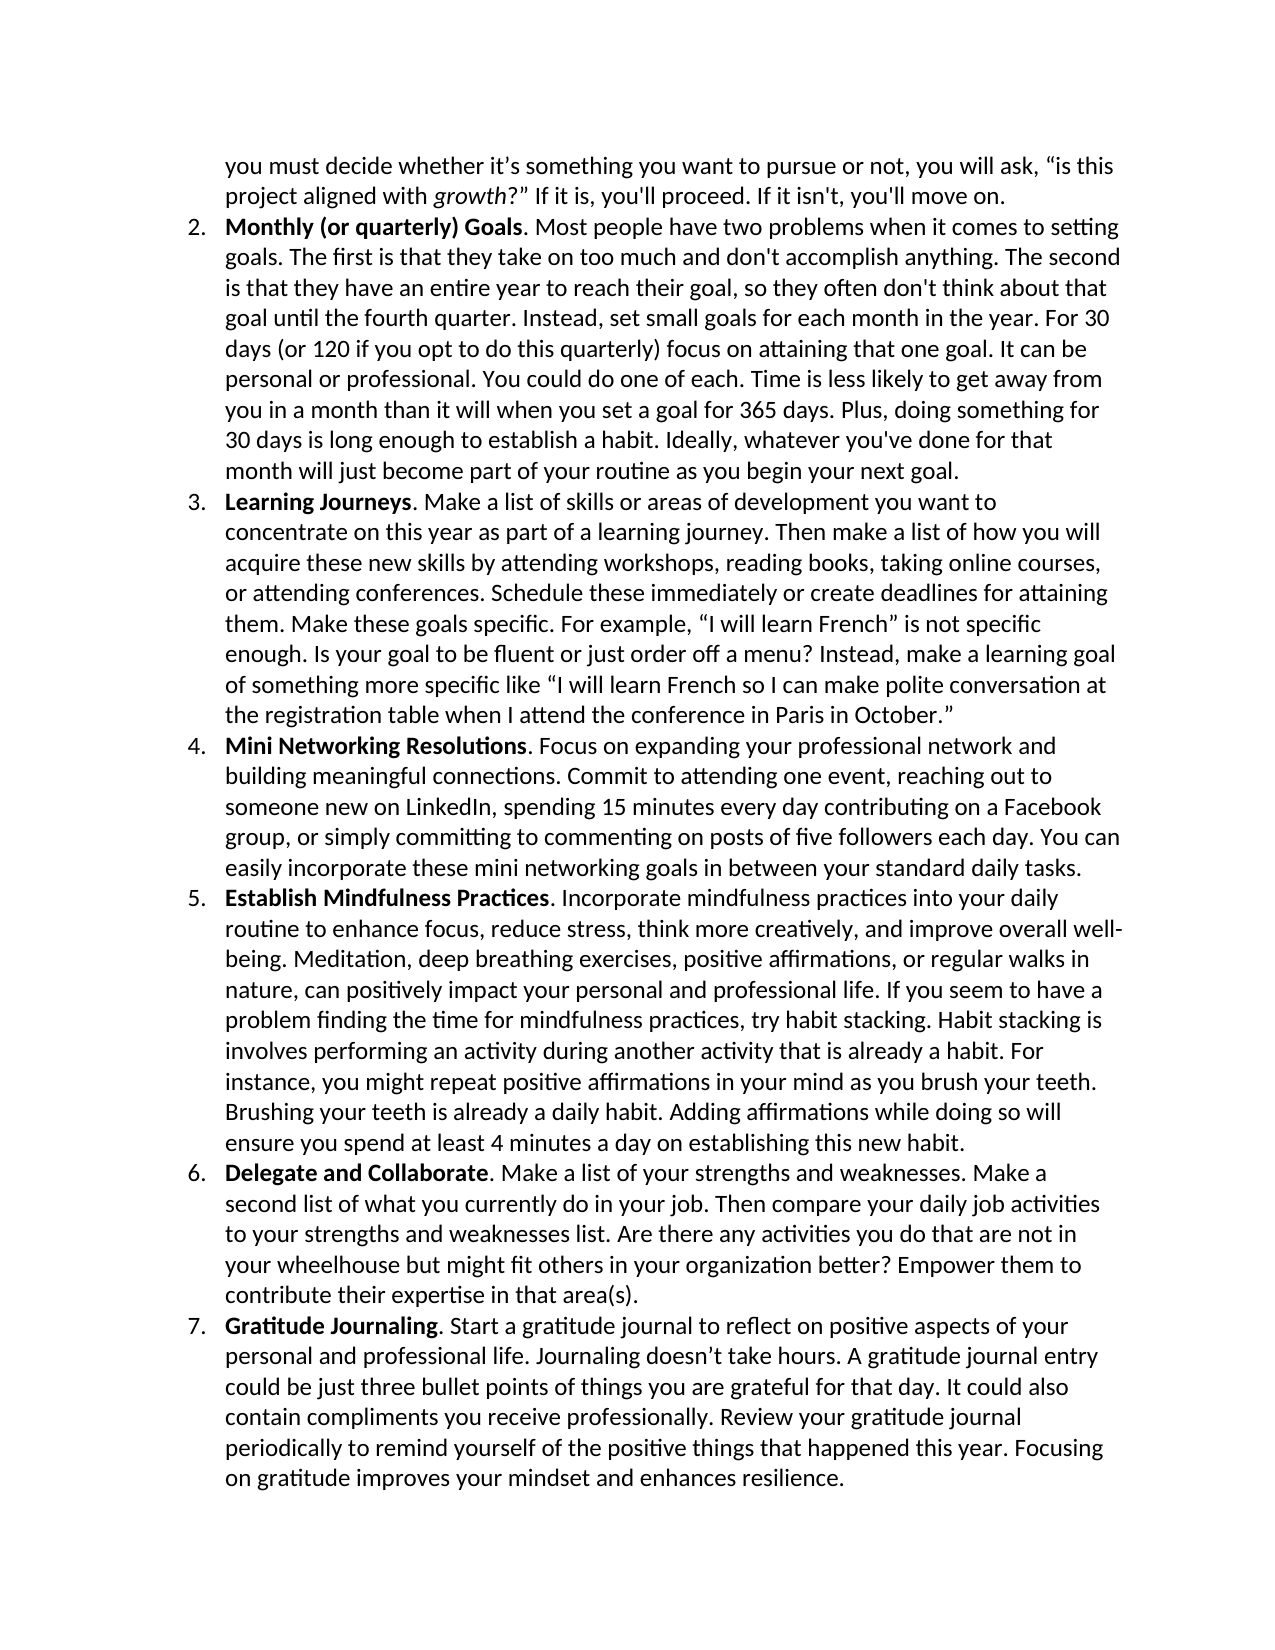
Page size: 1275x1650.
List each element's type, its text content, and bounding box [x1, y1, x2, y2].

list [187, 150, 1125, 211]
list Delegate and Collaborate. Make a list of your strengths and weaknesses. Make a second list of what you currently do in your job. Then compare your daily job activities to your strengths and weaknesses list. Are there any activities you do that are not in your wheelhouse but might fit others in your organization better? Empower them to contribute their expertise in that area(s). [187, 1157, 1125, 1310]
list Mini Networking Resolutions. Focus on expanding your professional network and building meaningful connections. Commit to attending one event, reaching out to someone new on LinkedIn, spending 15 minutes every day contributing on a Facebook group, or simply committing to commenting on posts of five followers each day. You can easily incorporate these mini networking goals in between your standard daily tasks. [187, 730, 1125, 882]
list Monthly (or quarterly) Goals. Most people have two problems when it comes to setting goals. The first is that they take on too much and don't accomplish anything. The second is that they have an entire year to reach their goal, so they often don't think about that goal until the fourth quarter. Instead, set small goals for each month in the year. For 30 days (or 120 if you opt to do this quarterly) focus on attaining that one goal. It can be personal or professional. You could do one of each. Time is less likely to get away from you in a month than it will when you set a goal for 365 days. Plus, doing something for 30 days is long enough to establish a habit. Ideally, whatever you've done for that month will just become part of your routine as you begin your next goal. [187, 211, 1125, 486]
list Establish Mindfulness Practices. Incorporate mindfulness practices into your daily routine to enhance focus, reduce stress, think more creatively, and improve overall well-being. Meditation, deep breathing exercises, positive affirmations, or regular walks in nature, can positively impact your personal and professional life. If you seem to have a problem finding the time for mindfulness practices, try habit stacking. Habit stacking is involves performing an activity during another activity that is already a habit. For instance, you might repeat positive affirmations in your mind as you brush your teeth. Brushing your teeth is already a daily habit. Adding affirmations while doing so will ensure you spend at least 4 minutes a day on establishing this new habit. [187, 882, 1125, 1157]
list Gratitude Journaling. Start a gratitude journal to reflect on positive aspects of your personal and professional life. Journaling doesn’t take hours. A gratitude journal entry could be just three bullet points of things you are grateful for that day. It could also contain compliments you receive professionally. Review your gratitude journal periodically to remind yourself of the positive things that happened this year. Focusing on gratitude improves your mindset and enhances resilience. [187, 1310, 1125, 1493]
list Learning Journeys. Make a list of skills or areas of development you want to concentrate on this year as part of a learning journey. Then make a list of how you will acquire these new skills by attending workshops, reading books, taking online courses, or attending conferences. Schedule these immediately or create deadlines for attaining them. Make these goals specific. For example, “I will learn French” is not specific enough. Is your goal to be fluent or just order off a menu? Instead, make a learning goal of something more specific like “I will learn French so I can make polite conversation at the registration table when I attend the conference in Paris in October.” [187, 486, 1125, 730]
